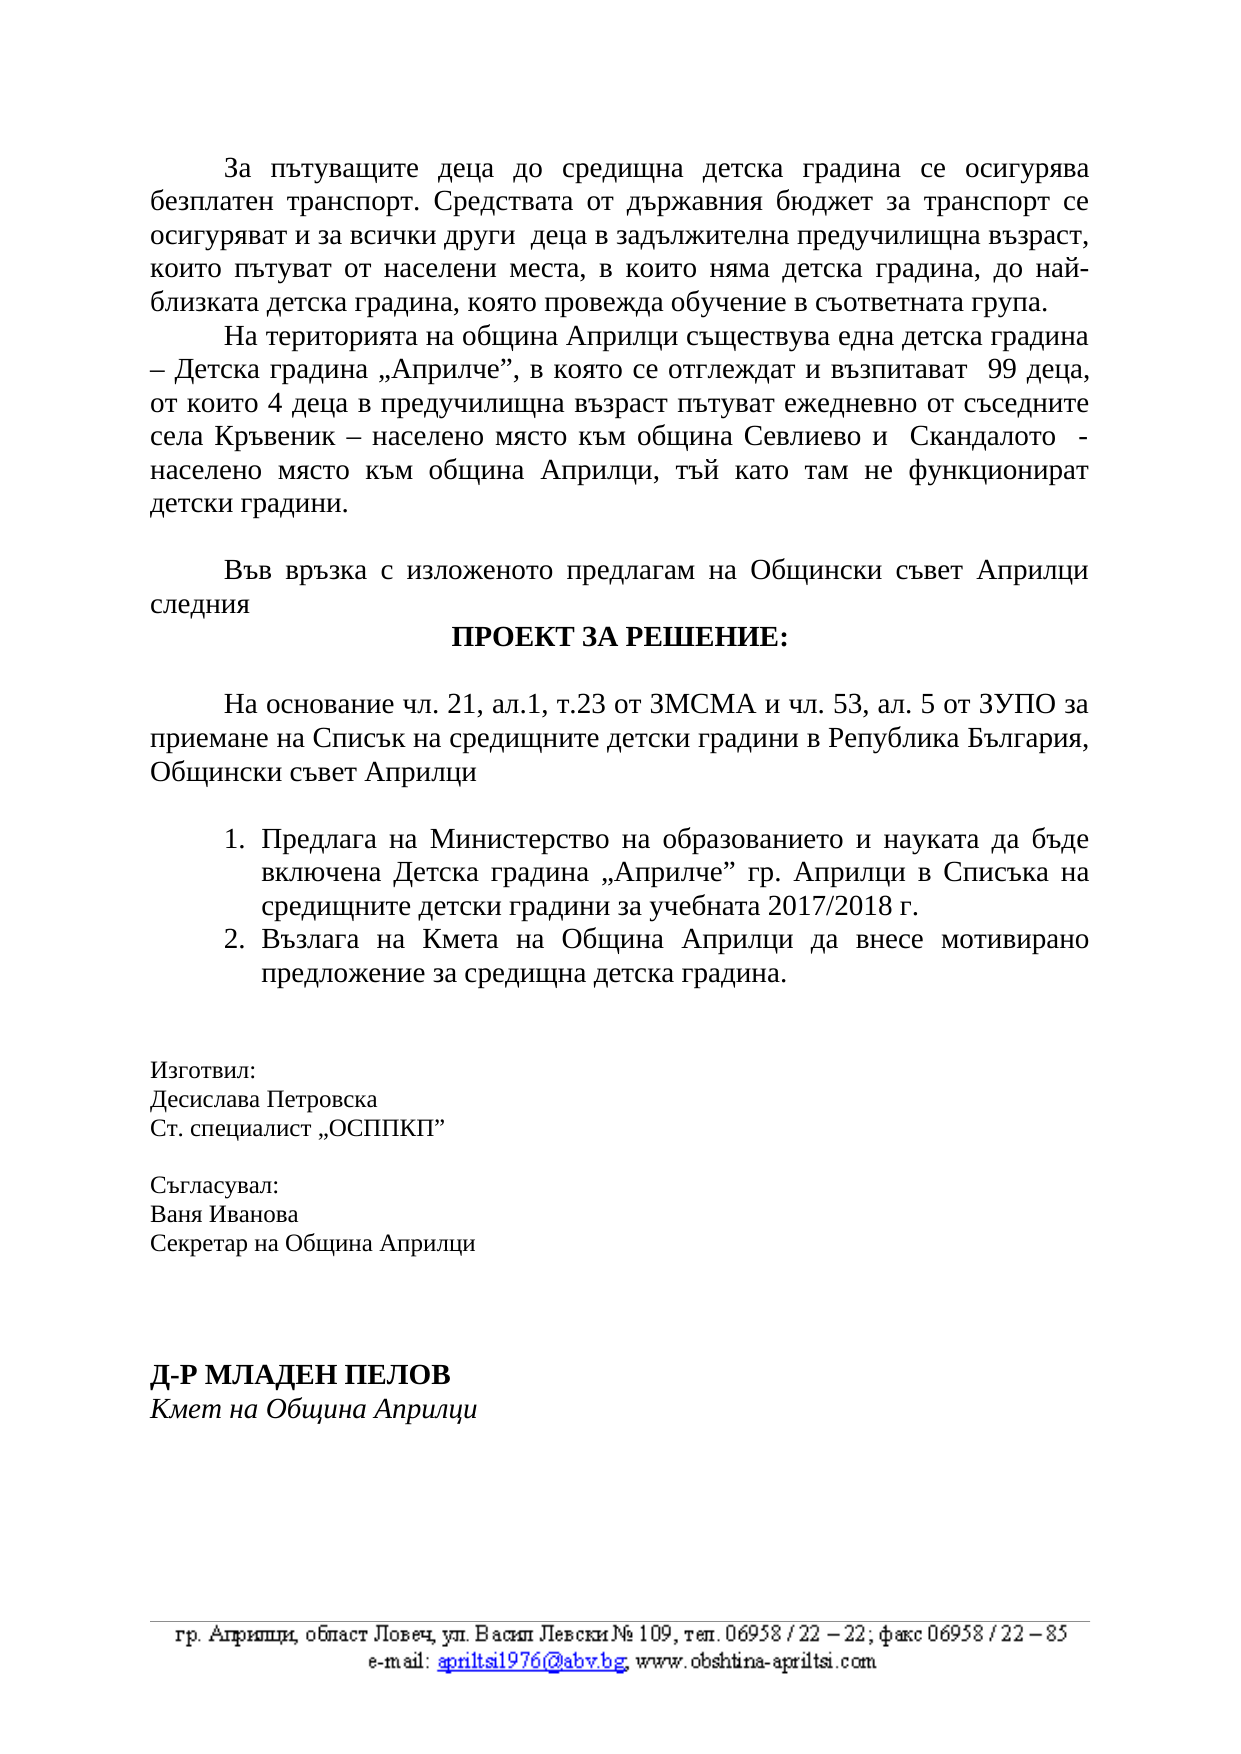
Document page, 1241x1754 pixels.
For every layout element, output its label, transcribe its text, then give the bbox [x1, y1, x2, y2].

text Във връзка с изложеното предлагам на Общински съвет Априлци следния [150, 552, 1090, 619]
text Ваня Иванова [150, 1199, 1090, 1228]
list Предлага на Министерство на образованието и науката да бъде включена Детска градина „Априлче” гр. Априлци в Списъка на средищните детски градини за учебната 2017/2018 г. [223, 821, 1090, 921]
text Д-Р МЛАДЕН ПЕЛОВ [150, 1357, 1090, 1391]
text Ст. специалист „ОСППКП” [150, 1113, 1090, 1142]
text Изготвил: [150, 1056, 1090, 1084]
text На територията на община Априлци съществува една детска градина – Детска градина „Априлче”, в която се отглеждат и възпитават 99 деца, от които 4 деца в предучилищна възраст пътуват ежедневно от съседните села Кръвеник – населено място към община Севлиево и Скандалото - населено място към община Априлци, тъй като там не функционират детски градини. [150, 318, 1090, 519]
text Кмет на Община Априлци [150, 1391, 1090, 1424]
text Съгласувал: [150, 1171, 1090, 1199]
text Десислава Петровска [150, 1084, 1090, 1113]
text За пътуващите деца до средищна детска градина се осигурява безплатен транспорт. Средствата от държавния бюджет за транспорт се осигуряват и за всички други деца в задължителна предучилищна възраст, които пътуват от населени места, в които няма детска градина, до най-близката детска градина, която провежда обучение в съответната група. [150, 150, 1090, 318]
list Възлага на Кмета на Община Априлци да внесе мотивирано предложение за средищна детска градина. [223, 921, 1090, 988]
text На основание чл. 21, ал.1, т.23 от ЗМСМА и чл. 53, ал. 5 от ЗУПО за приемане на Списък на средищните детски градини в Република България, Общински съвет Априлци [150, 687, 1090, 787]
text Секретар на Община Априлци [150, 1228, 1090, 1257]
picture [150, 1621, 1091, 1681]
text ПРОЕКТ ЗА РЕШЕНИЕ: [150, 619, 1090, 653]
